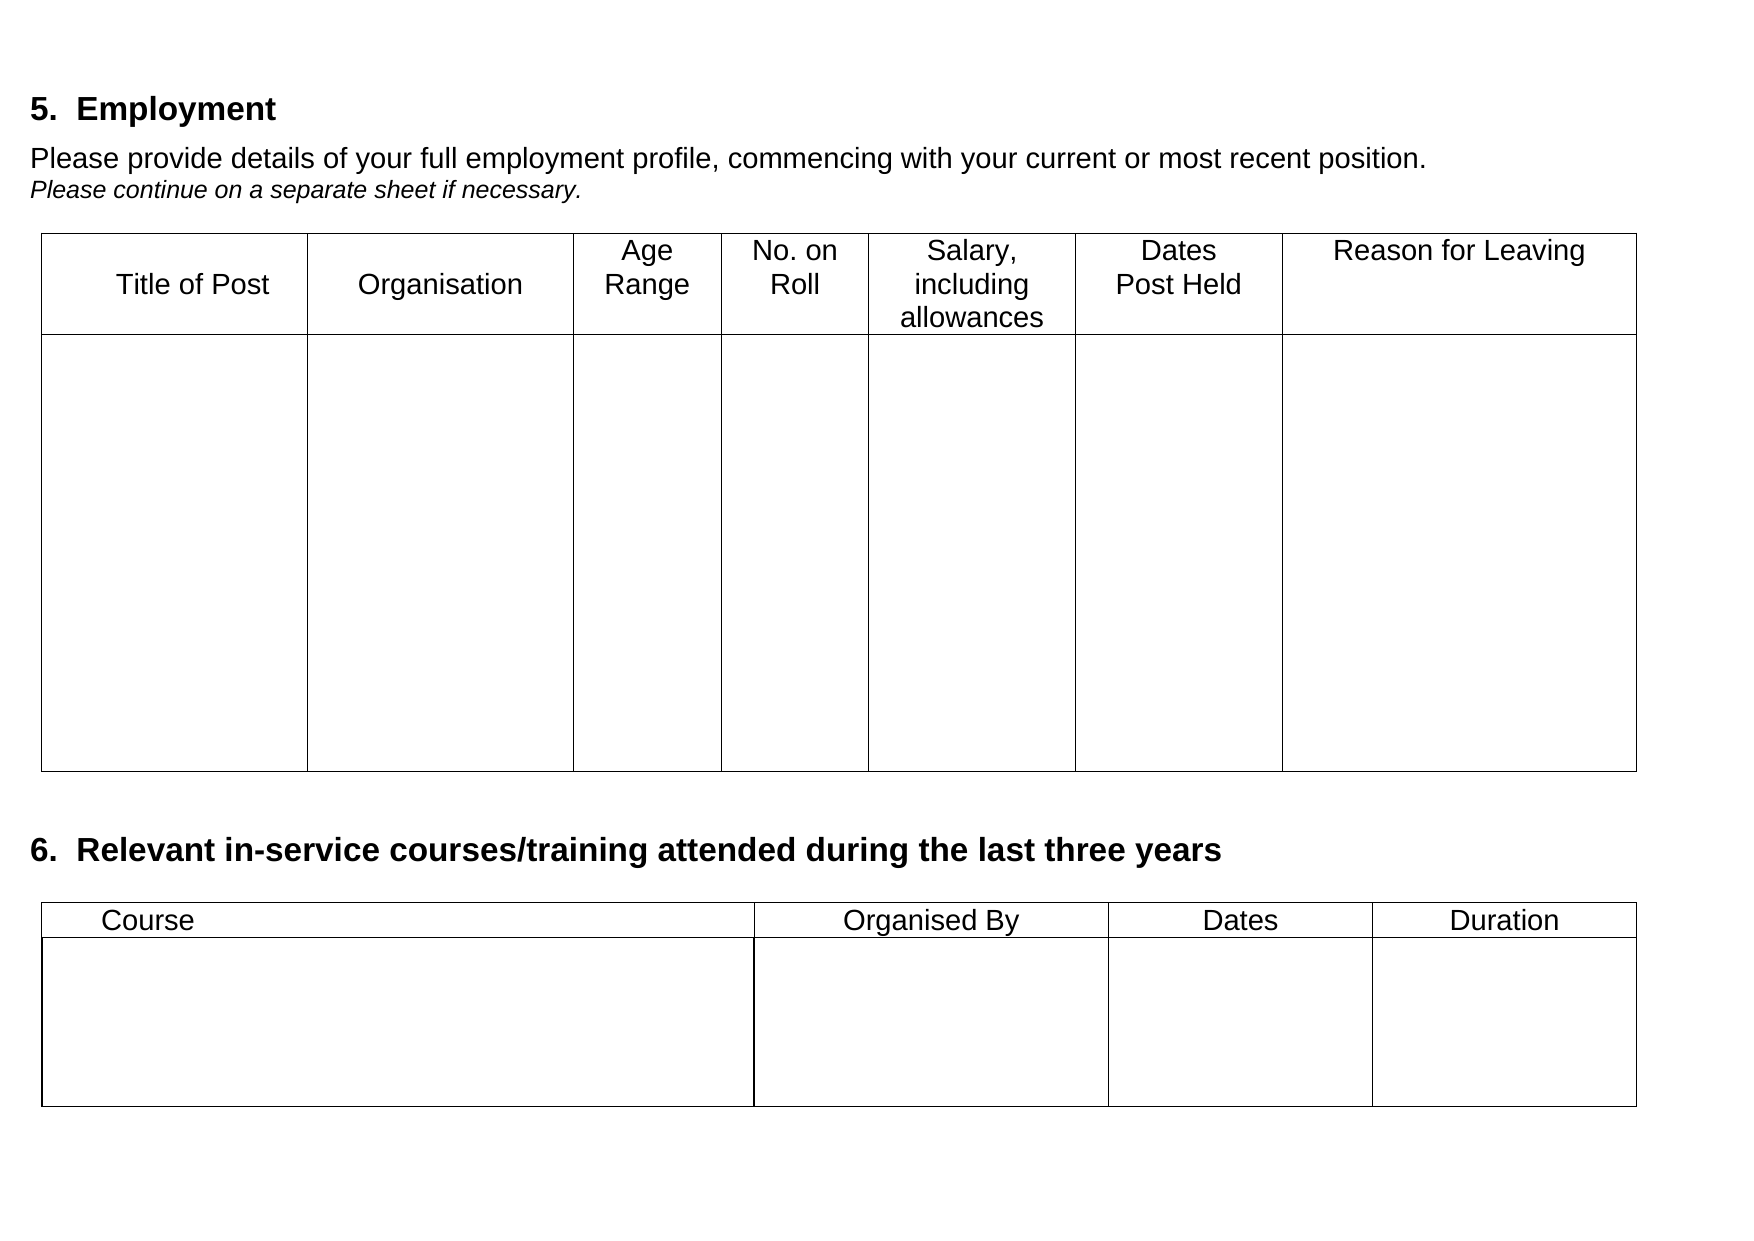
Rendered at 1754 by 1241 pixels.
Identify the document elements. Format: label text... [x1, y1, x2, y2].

table_cell [43, 938, 753, 1106]
text 6. Relevant in-service courses/training attended during the last three years [30, 830, 1679, 868]
subtitle 5. Employment [30, 88, 1679, 127]
table_cell [308, 335, 573, 771]
table_cell [1283, 335, 1636, 771]
table_header Organisation [308, 234, 573, 334]
table_cell [42, 335, 307, 771]
text Please continue on a separate sheet if necessary. [30, 175, 1679, 204]
table_header Dates [1109, 903, 1372, 937]
table_cell [574, 335, 721, 771]
table_cell [1373, 938, 1636, 1106]
table_cell [722, 335, 868, 771]
table_header No. on Roll [722, 234, 868, 334]
table_header Title of Post [42, 234, 307, 334]
table_header Salary, including allowances [869, 234, 1075, 334]
table_header Dates Post Held [1076, 234, 1282, 334]
text Please provide details of your full employment profile, commencing with your current or most recent position. [30, 141, 1679, 175]
table_header Reason for Leaving [1283, 234, 1636, 334]
table_header Course [42, 903, 754, 937]
table_cell [1109, 938, 1372, 1106]
table_cell [755, 938, 1108, 1106]
table_header Organised By [755, 903, 1108, 937]
table_header Age Range [574, 234, 721, 334]
table_header Duration [1373, 903, 1636, 937]
table_cell [869, 335, 1075, 771]
table_cell [1076, 335, 1282, 771]
